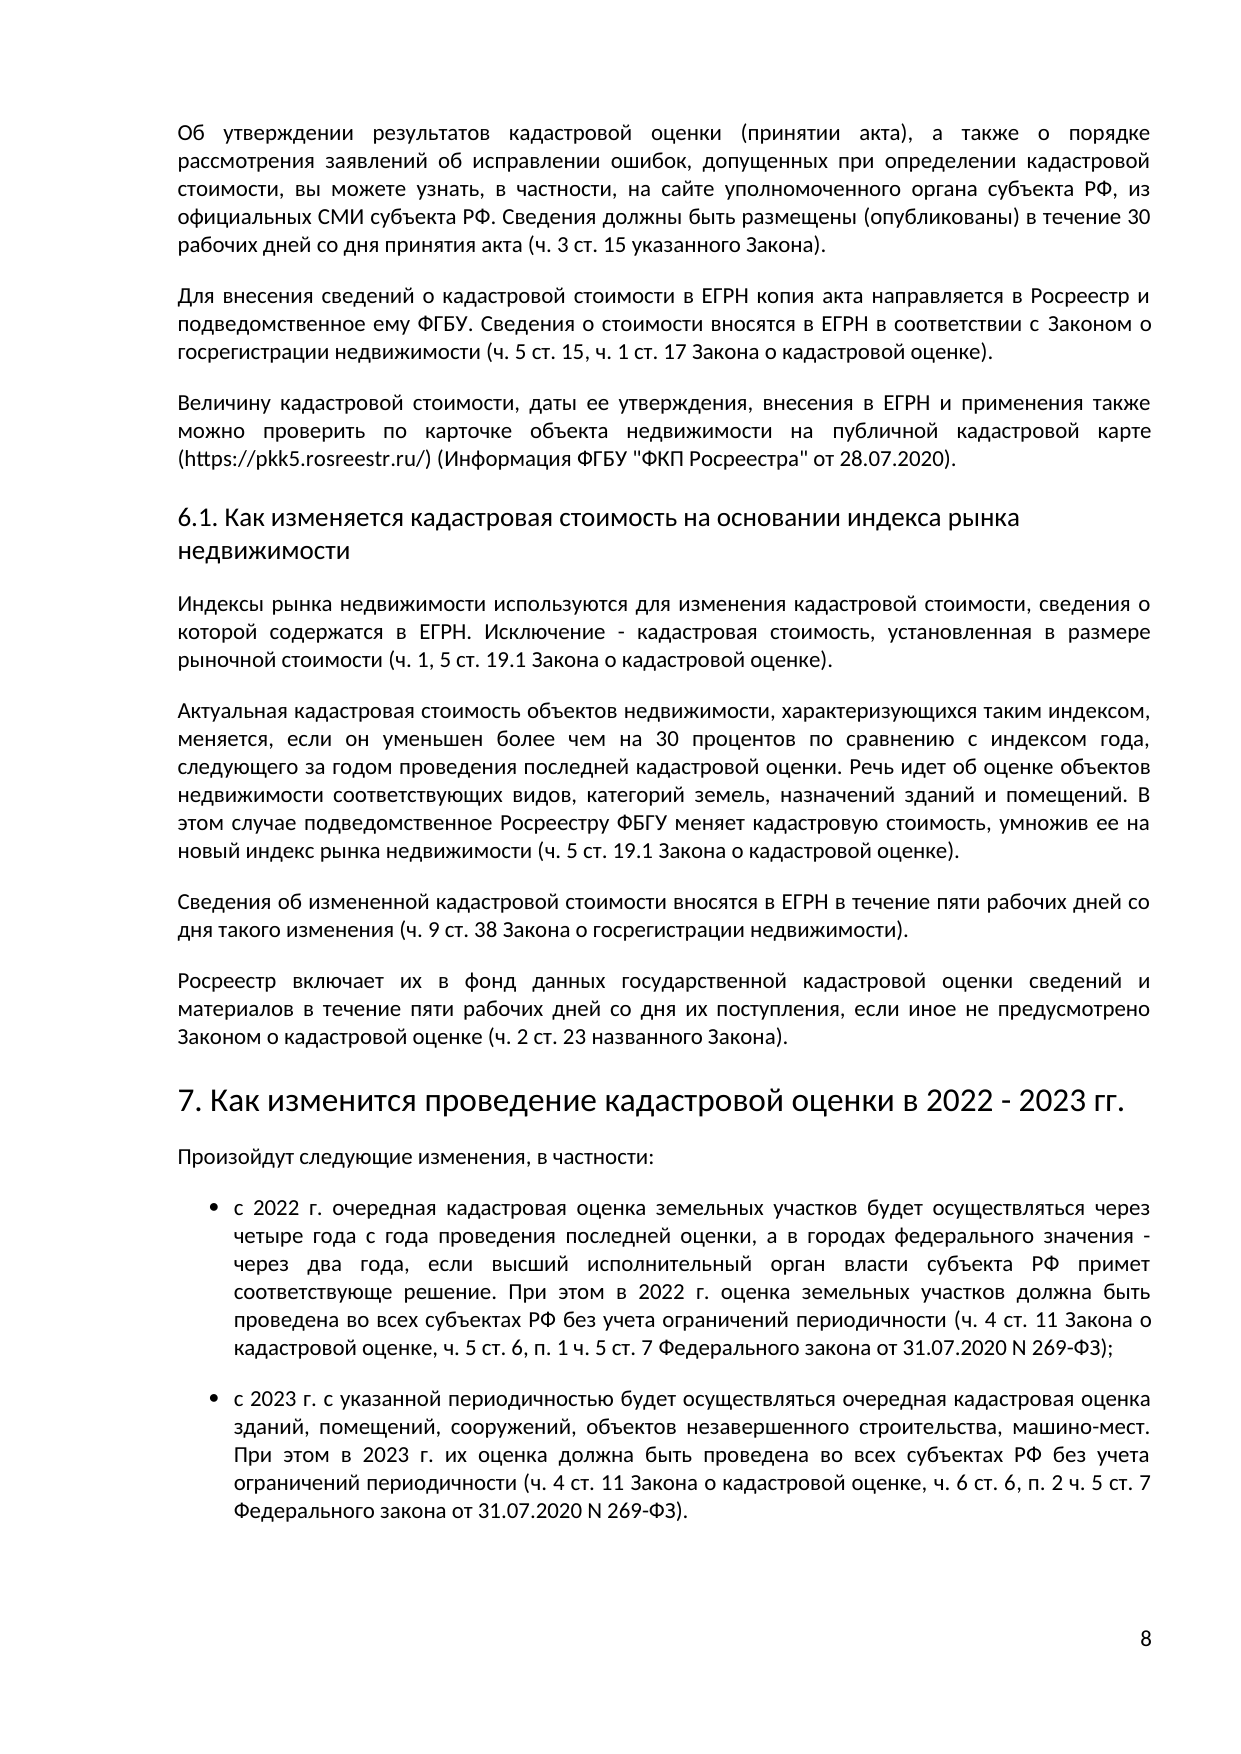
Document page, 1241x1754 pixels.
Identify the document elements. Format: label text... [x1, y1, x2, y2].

text Росреестр включает их в фонд данных государственной кадастровой оценки сведений и материалов в течение пяти рабочих дней со дня их поступления, если иное не предусмотрено Законом о кадастровой оценке (ч. 2 ст. 23 названного Закона). [177, 966, 1152, 1050]
text Актуальная кадастровая стоимость объектов недвижимости, характеризующихся таким индексом, меняется, если он уменьшен более чем на 30 процентов по сравнению с индексом года, следующего за годом проведения последней кадастровой оценки. Речь идет об оценке объектов недвижимости соответствующих видов, категорий земель, назначений зданий и помещений. В этом случае подведомственное Росреестру ФБГУ меняет кадастровую стоимость, умножив ее на новый индекс рынка недвижимости (ч. 5 ст. 19.1 Закона о кадастровой оценке). [177, 696, 1152, 864]
text Об утверждении результатов кадастровой оценки (принятии акта), а также о порядке рассмотрения заявлений об исправлении ошибок, допущенных при определении кадастровой стоимости, вы можете узнать, в частности, на сайте уполномоченного органа субъекта РФ, из официальных СМИ субъекта РФ. Сведения должны быть размещены (опубликованы) в течение 30 рабочих дней со дня принятия акта (ч. 3 ст. 15 указанного Закона). [177, 118, 1152, 258]
text Произойдут следующие изменения, в частности: [177, 1142, 1152, 1170]
text 6.1. Как изменяется кадастровая стоимость на основании индекса рынка недвижимости [177, 500, 1152, 566]
text 7. Как изменится проведение кадастровой оценки в 2022 - 2023 гг. [177, 1079, 1152, 1119]
text Для внесения сведений о кадастровой стоимости в ЕГРН копия акта направляется в Росреестр и подведомственное ему ФГБУ. Сведения о стоимости вносятся в ЕГРН в соответствии с Законом о госрегистрации недвижимости (ч. 5 ст. 15, ч. 1 ст. 17 Закона о кадастровой оценке). [177, 281, 1152, 365]
text Сведения об измененной кадастровой стоимости вносятся в ЕГРН в течение пяти рабочих дней со дня такого изменения (ч. 9 ст. 38 Закона о госрегистрации недвижимости). [177, 887, 1152, 943]
list с 2022 г. очередная кадастровая оценка земельных участков будет осуществляться через четыре года с года проведения последней оценки, а в городах федерального значения - через два года, если высший исполнительный орган власти субъекта РФ примет соответствующе решение. При этом в 2022 г. оценка земельных участков должна быть проведена во всех субъектах РФ без учета ограничений периодичности (ч. 4 ст. 11 Закона о кадастровой оценке, ч. 5 ст. 6, п. 1 ч. 5 ст. 7 Федерального закона от 31.07.2020 N 269-ФЗ); [210, 1193, 1152, 1361]
text Индексы рынка недвижимости используются для изменения кадастровой стоимости, сведения о которой содержатся в ЕГРН. Исключение - кадастровая стоимость, установленная в размере рыночной стоимости (ч. 1, 5 ст. 19.1 Закона о кадастровой оценке). [177, 589, 1152, 673]
list с 2023 г. с указанной периодичностью будет осуществляться очередная кадастровая оценка зданий, помещений, сооружений, объектов незавершенного строительства, машино-мест. При этом в 2023 г. их оценка должна быть проведена во всех субъектах РФ без учета ограничений периодичности (ч. 4 ст. 11 Закона о кадастровой оценке, ч. 6 ст. 6, п. 2 ч. 5 ст. 7 Федерального закона от 31.07.2020 N 269-ФЗ). [210, 1384, 1152, 1524]
text Величину кадастровой стоимости, даты ее утверждения, внесения в ЕГРН и применения также можно проверить по карточке объекта недвижимости на публичной кадастровой карте (https://pkk5.rosreestr.ru/) (Информация ФГБУ "ФКП Росреестра" от 28.07.2020). [177, 388, 1152, 472]
